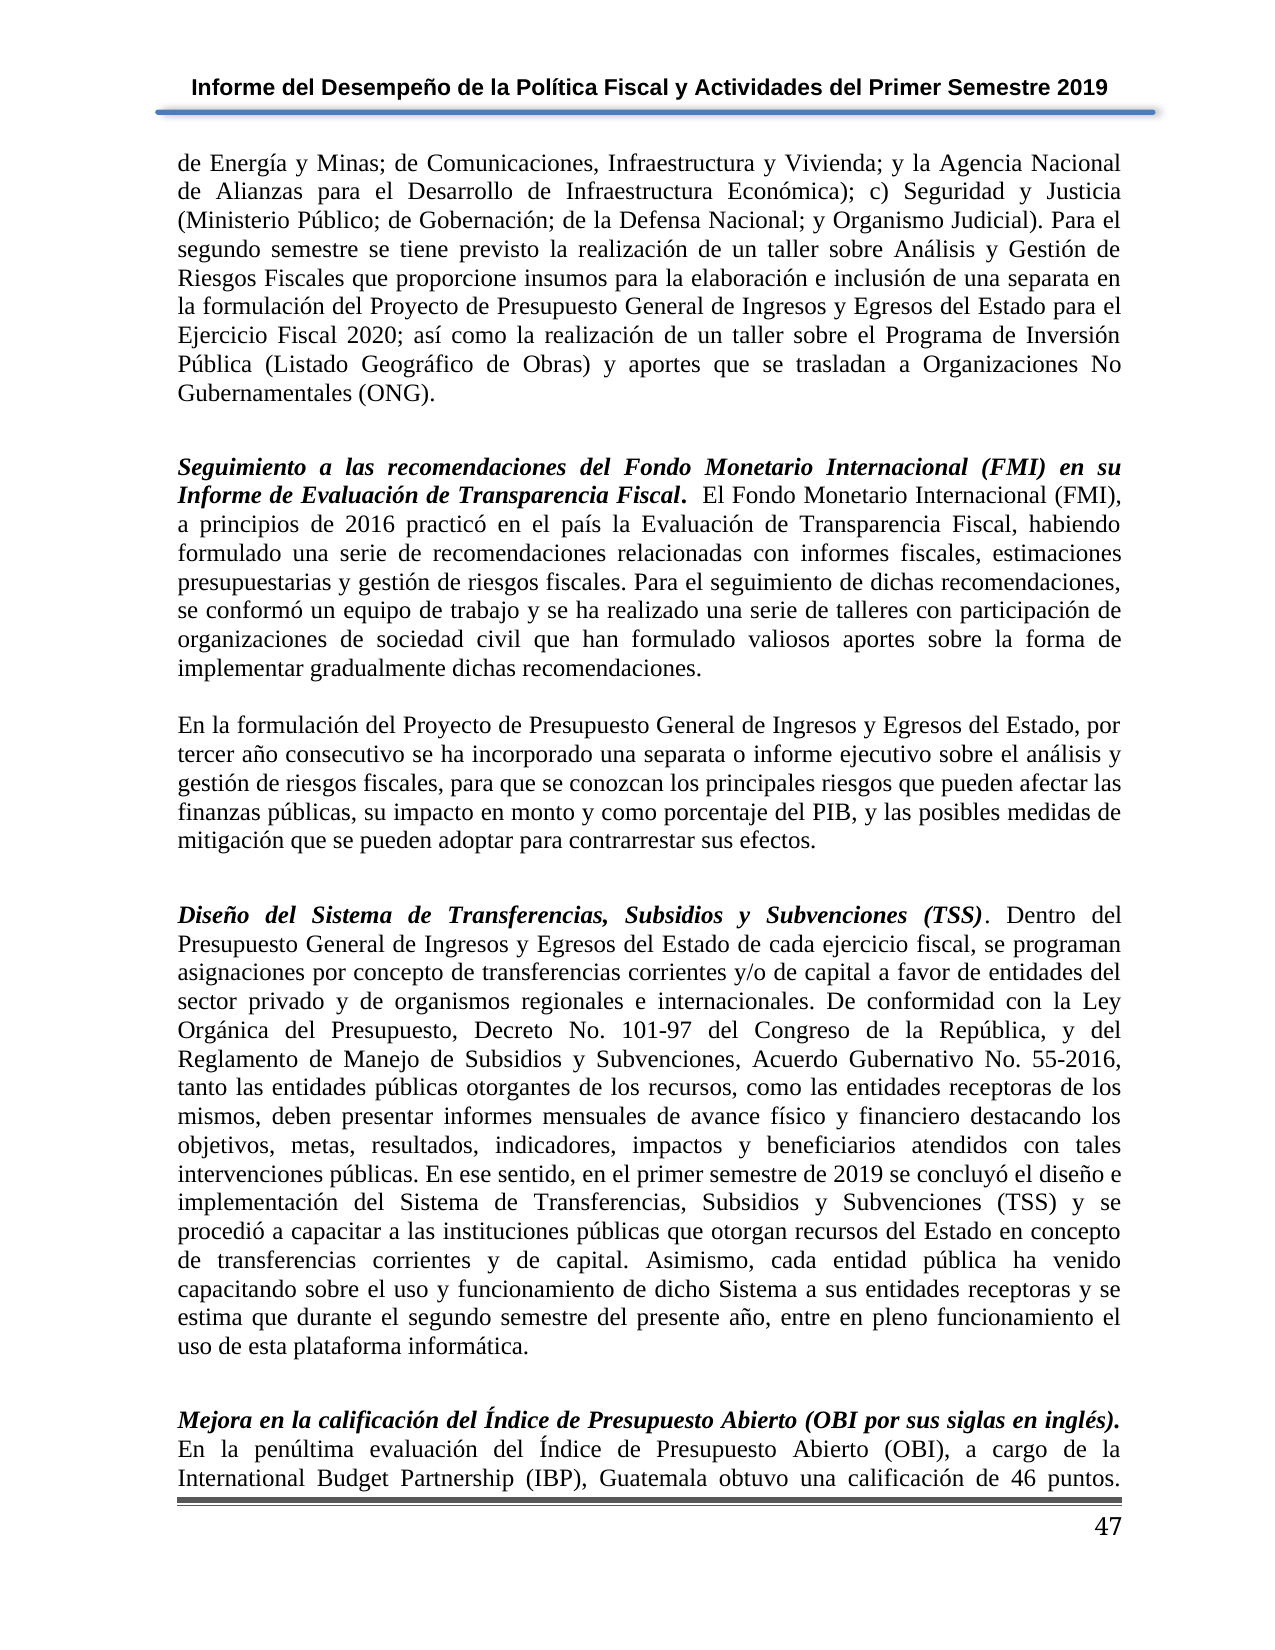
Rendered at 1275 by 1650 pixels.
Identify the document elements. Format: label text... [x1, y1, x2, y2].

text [177, 148, 1122, 406]
text Diseño del Sistema de Transferencias, Subsidios y Subvenciones (TSS). Dentro del Presupuesto General de Ingresos y Egresos del Estado de cada ejercicio fiscal, se programan asignaciones por concepto de transferencias corrientes y/o de capital a favor de entidades del sector privado y de organismos regionales e internacionales. De conformidad con la Ley Orgánica del Presupuesto, Decreto No. 101-97 del Congreso de la República, y del Reglamento de Manejo de Subsidios y Subvenciones, Acuerdo Gubernativo No. 55-2016, tanto las entidades públicas otorgantes de los recursos, como las entidades receptoras de los mismos, deben presentar informes mensuales de avance físico y financiero destacando los objetivos, metas, resultados, indicadores, impactos y beneficiarios atendidos con tales intervenciones públicas. En ese sentido, en el primer semestre de 2019 se concluyó el diseño e implementación del Sistema de Transferencias, Subsidios y Subvenciones (TSS) y se procedió a capacitar a las instituciones públicas que otorgan recursos del Estado en concepto de transferencias corrientes y de capital. Asimismo, cada entidad pública ha venido capacitando sobre el uso y funcionamiento de dicho Sistema a sus entidades receptoras y se estima que durante el segundo semestre del presente año, entre en pleno funcionamiento el uso de esta plataforma informática. [177, 900, 1122, 1360]
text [177, 1405, 1122, 1492]
text En la formulación del Proyecto de Presupuesto General de Ingresos y Egresos del Estado, por tercer año consecutivo se ha incorporado una separata o informe ejecutivo sobre el análisis y gestión de riesgos fiscales, para que se conozcan los principales riesgos que pueden afectar las finanzas públicas, su impacto en monto y como porcentaje del PIB, y las posibles medidas de mitigación que se pueden adoptar para contrarrestar sus efectos. [177, 711, 1122, 854]
text Seguimiento a las recomendaciones del Fondo Monetario Internacional (FMI) en su Informe de Evaluación de Transparencia Fiscal. El Fondo Monetario Internacional (FMI), a principios de 2016 practicó en el país la Evaluación de Transparencia Fiscal, habiendo formulado una serie de recomendaciones relacionadas con informes fiscales, estimaciones presupuestarias y gestión de riesgos fiscales. Para el seguimiento de dichas recomendaciones, se conformó un equipo de trabajo y se ha realizado una serie de talleres con participación de organizaciones de sociedad civil que han formulado valiosos aportes sobre la forma de implementar gradualmente dichas recomendaciones. [177, 452, 1122, 682]
